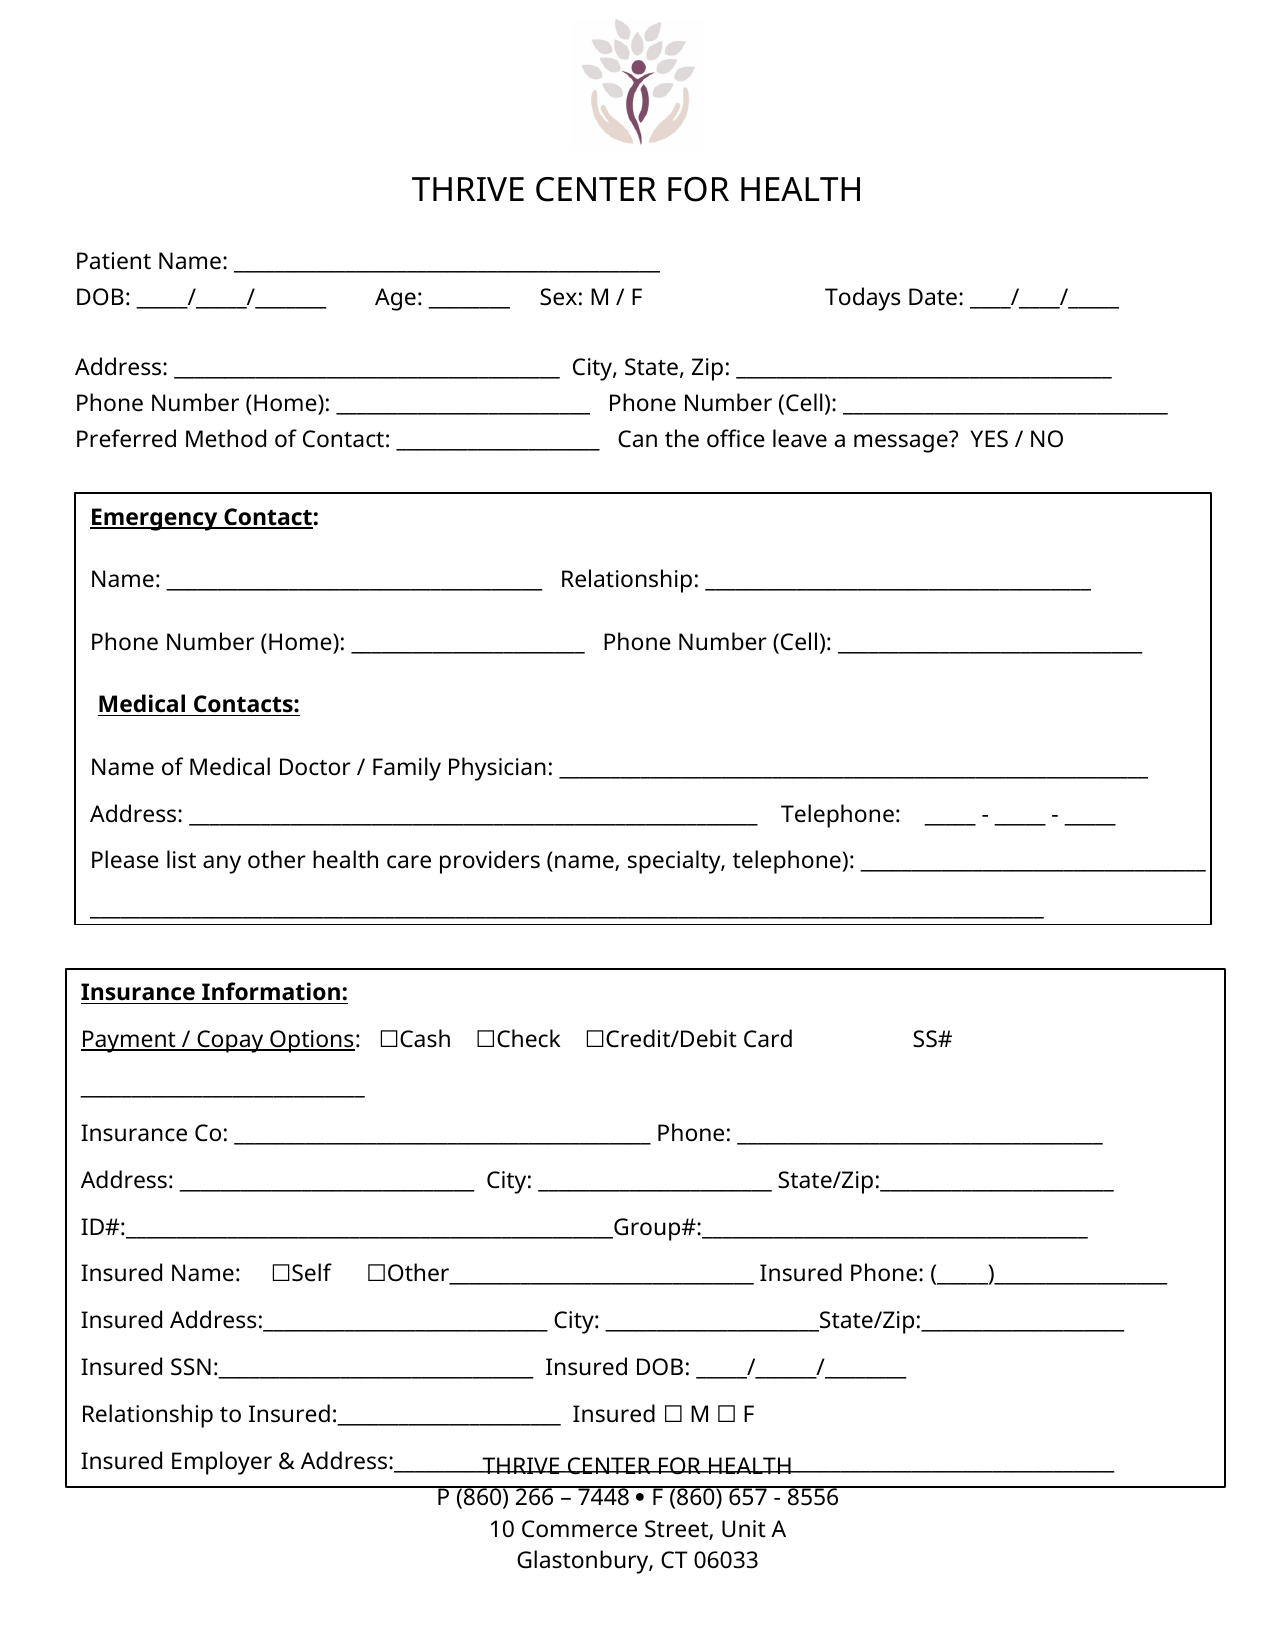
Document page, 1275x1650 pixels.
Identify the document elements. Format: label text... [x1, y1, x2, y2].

text Phone Number (Home): _________________________ Phone Number (Cell): ________________________________ [75, 387, 1200, 418]
picture [571, 19, 704, 151]
text Preferred Method of Contact: ____________________ Can the office leave a message? YES / NO [75, 423, 1200, 454]
text Address: ______________________________________ City, State, Zip: _____________________________________ [75, 351, 1200, 382]
